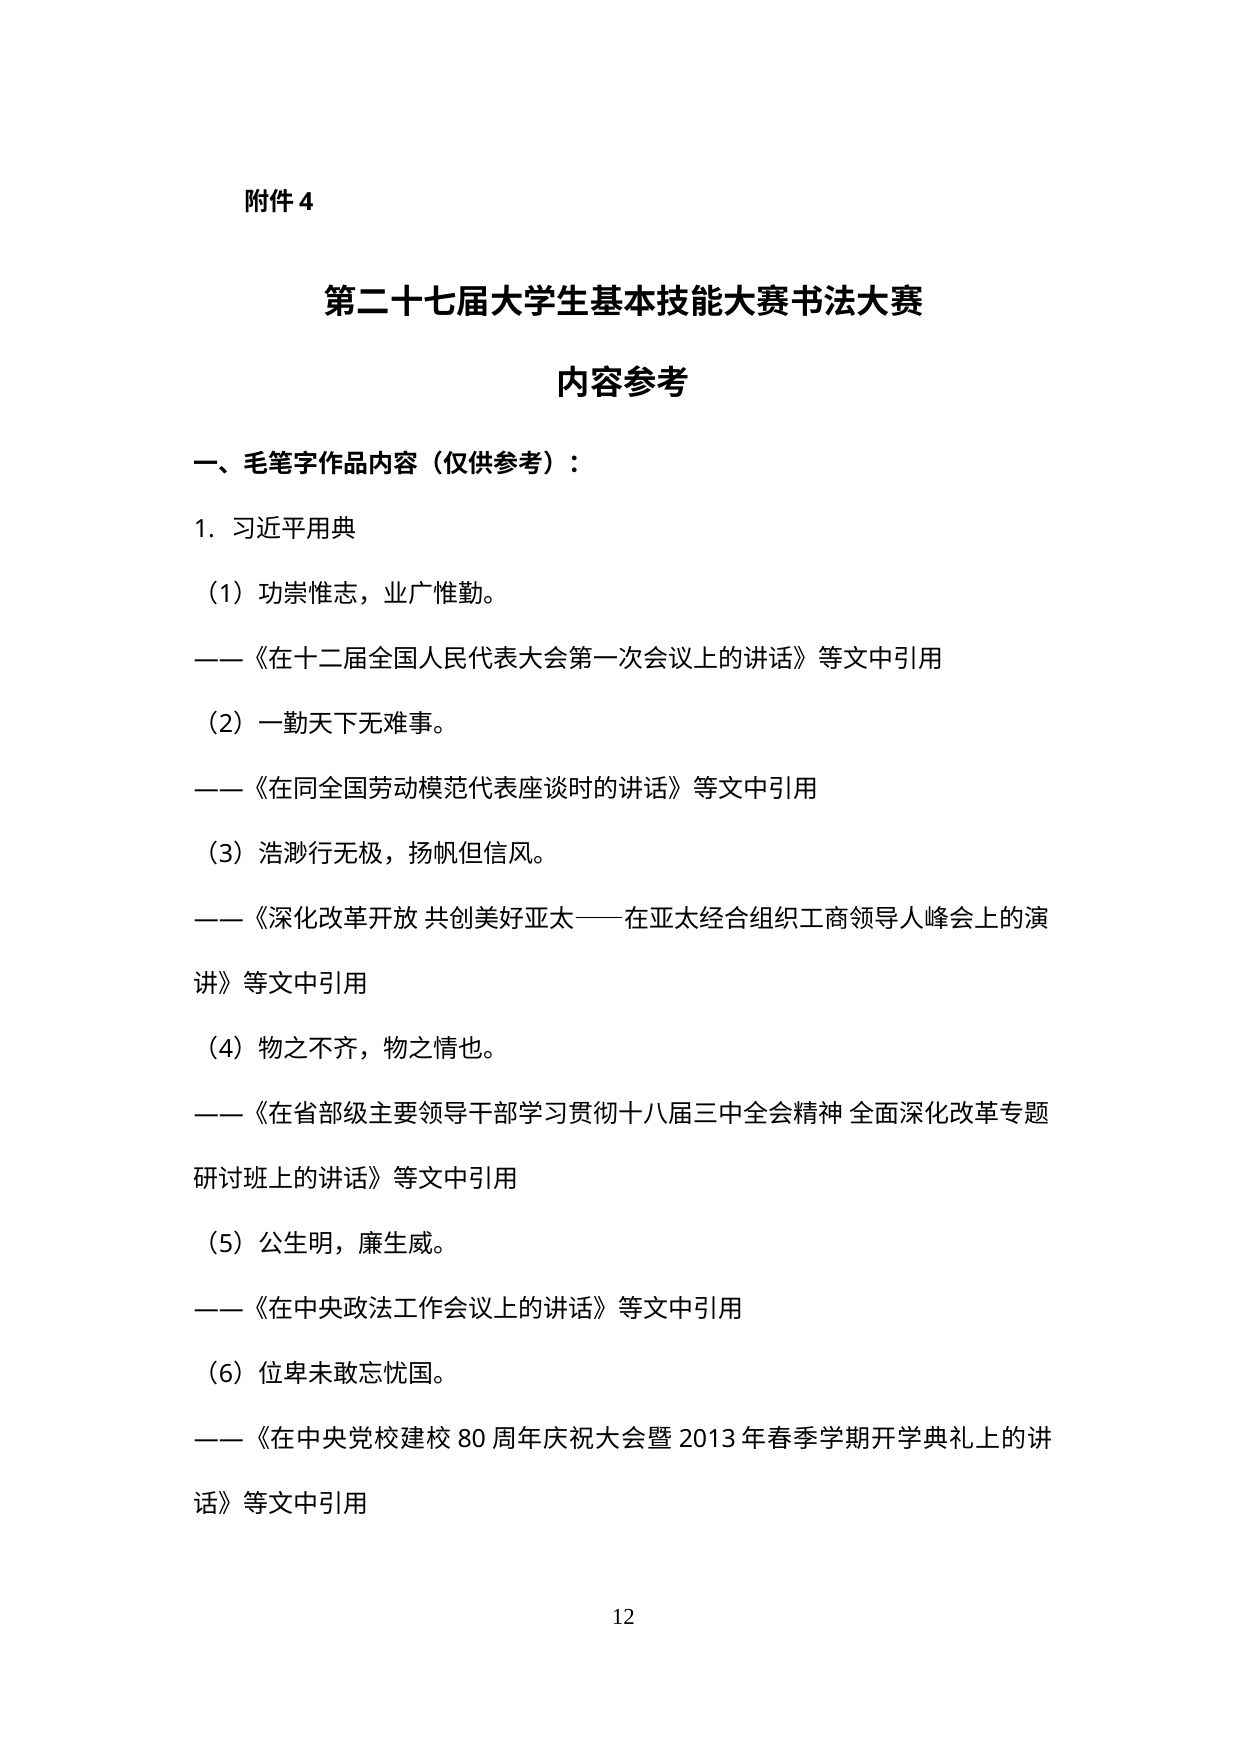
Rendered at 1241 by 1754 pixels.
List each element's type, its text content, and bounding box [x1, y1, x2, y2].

text 附件4 [194, 167, 1002, 232]
text ——《在同全国劳动模范代表座谈时的讲话》等文中引用 [194, 754, 1052, 819]
text ——《在中央政法工作会议上的讲话》等文中引用 [194, 1274, 1052, 1339]
text （1）功崇惟志，业广惟勤。 [194, 559, 1052, 624]
text ——《在十二届全国人民代表大会第一次会议上的讲话》等文中引用 [194, 624, 1052, 689]
text （5）公生明，廉生威。 [194, 1209, 1052, 1274]
text （4）物之不齐，物之情也。 [194, 1014, 1052, 1079]
text ——《在省部级主要领导干部学习贯彻十八届三中全会精神 全面深化改革专题研讨班上的讲话》等文中引用 [194, 1079, 1052, 1209]
text （3）浩渺行无极，扬帆但信风。 [194, 819, 1052, 884]
list 习近平用典 [194, 494, 1052, 559]
text 第二十七届大学生基本技能大赛书法大赛 [194, 267, 1052, 332]
text ——《在中央党校建校80周年庆祝大会暨2013年春季学期开学典礼上的讲话》等文中引用 [194, 1404, 1052, 1534]
text 一、毛笔字作品内容（仅供参考）： [194, 429, 1052, 494]
text ——《深化改革开放 共创美好亚太——在亚太经合组织工商领导人峰会上的演讲》等文中引用 [194, 884, 1052, 1014]
text （2）一勤天下无难事。 [194, 689, 1052, 754]
text （6）位卑未敢忘忧国。 [194, 1339, 1052, 1404]
text 内容参考 [194, 348, 1052, 413]
